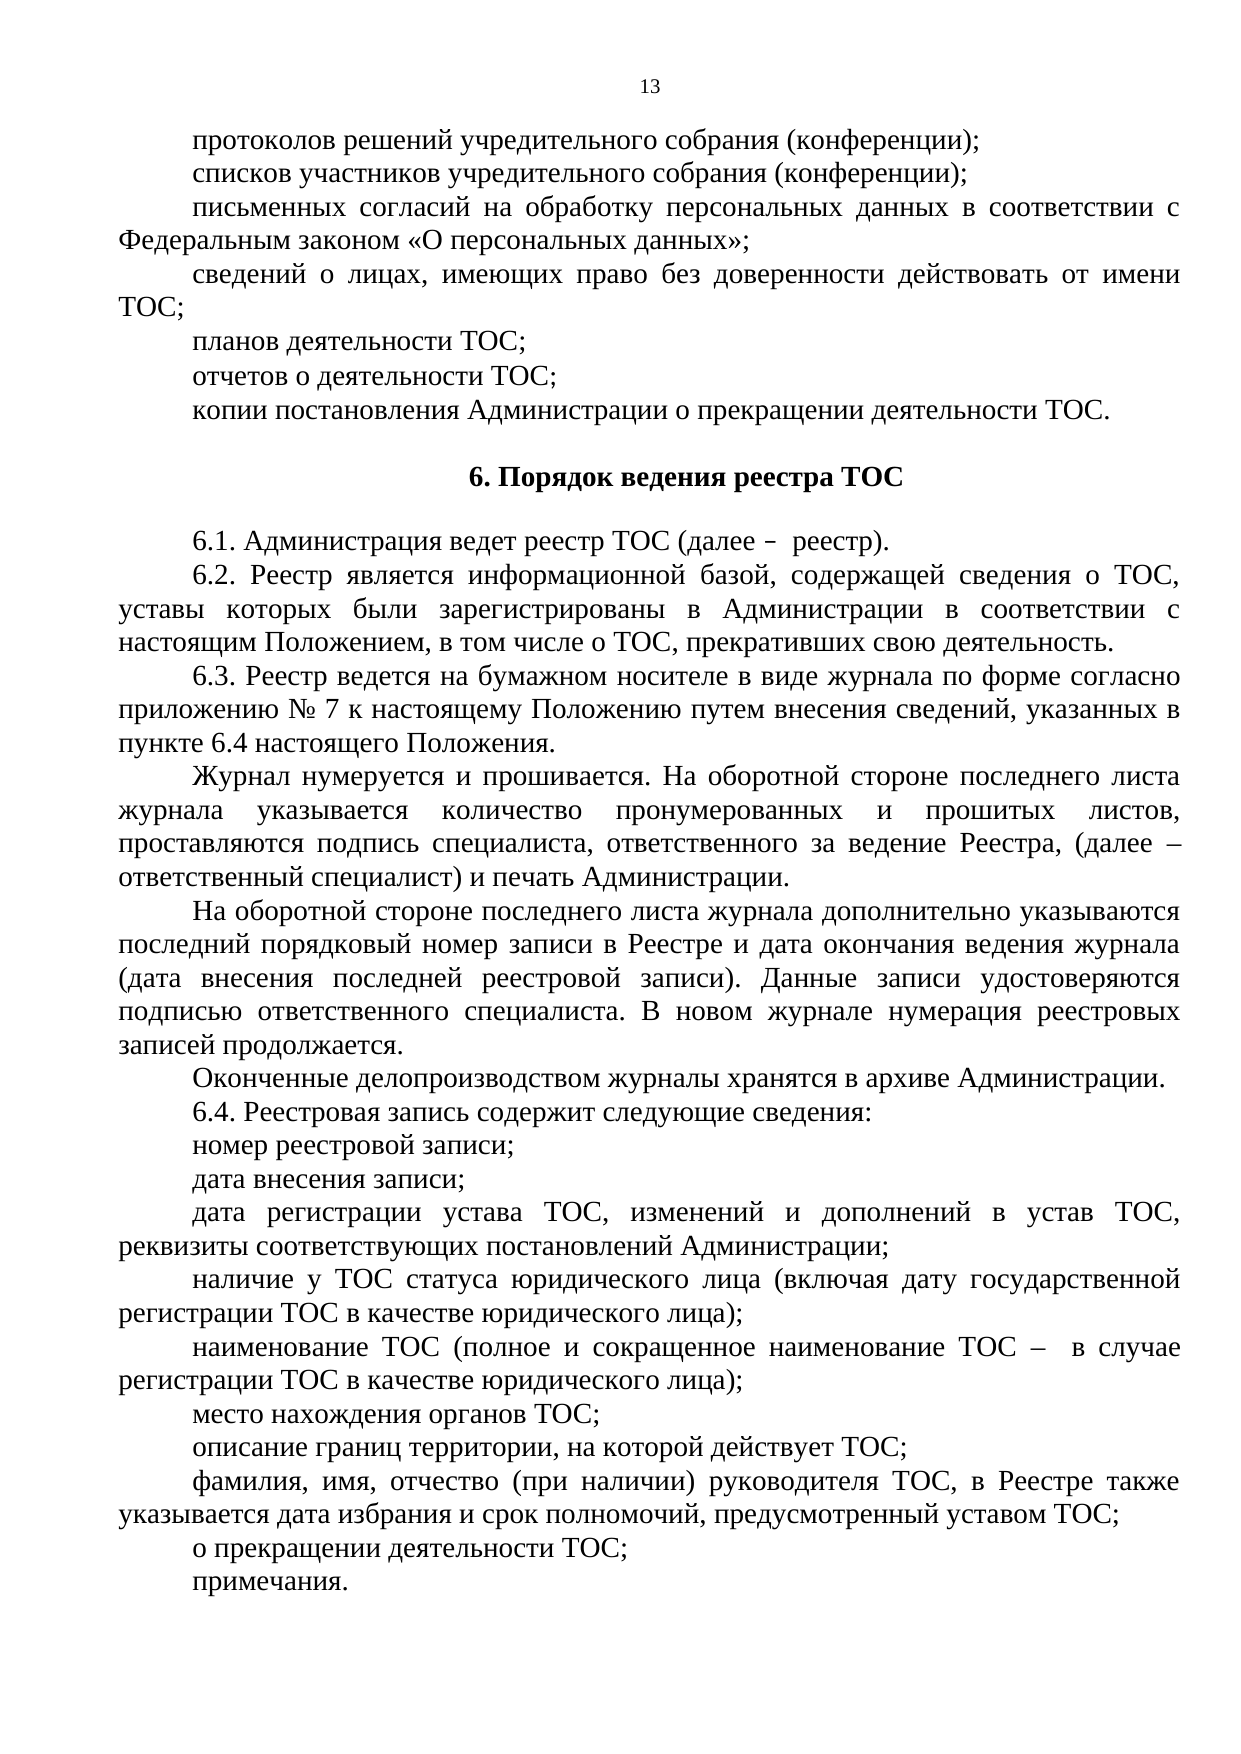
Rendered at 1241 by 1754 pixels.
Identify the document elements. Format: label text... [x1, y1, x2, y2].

text Журнал нумеруется и прошивается. На оборотной стороне последнего листа журнала указывается количество пронумерованных и прошитых листов, проставляются подпись специалиста, ответственного за ведение Реестра, (далее – ответственный специалист) и печать Администрации. [118, 758, 1181, 893]
text 6. Порядок ведения реестра ТОС [118, 459, 1181, 493]
text дата регистрации устава ТОС, изменений и дополнений в устав ТОС, реквизиты соответствующих постановлений Администрации; [118, 1194, 1181, 1262]
text описание границ территории, на которой действует ТОС; [118, 1429, 1181, 1463]
text протоколов решений учредительного собрания (конференции); [118, 122, 1181, 155]
text отчетов о деятельности ТОС; [118, 357, 1181, 392]
text номер реестровой записи; [118, 1127, 1181, 1161]
text 6.4. Реестровая запись содержит следующие сведения: [118, 1094, 1181, 1127]
text планов деятельности ТОС; [118, 323, 1181, 357]
text фамилия, имя, отчество (при наличии) руководителя ТОС, в Реестре также указывается дата избрания и срок полномочий, предусмотренный уставом ТОС; [118, 1463, 1181, 1530]
text сведений о лицах, имеющих право без доверенности действовать от имени ТОС; [118, 256, 1181, 323]
text списков участников учредительного собрания (конференции); [118, 155, 1181, 189]
text дата внесения записи; [118, 1161, 1181, 1194]
text копии постановления Администрации о прекращении деятельности ТОС. [118, 392, 1181, 426]
text примечания. [118, 1563, 1181, 1597]
text место нахождения органов ТОС; [118, 1396, 1181, 1429]
text 6.3. Реестр ведется на бумажном носителе в виде журнала по форме согласно приложению № 7 к настоящему Положению путем внесения сведений, указанных в пункте 6.4 настоящего Положения. [118, 658, 1181, 758]
text На оборотной стороне последнего листа журнала дополнительно указываются последний порядковый номер записи в Реестре и дата окончания ведения журнала (дата внесения последней реестровой записи). Данные записи удостоверяются подписью ответственного специалиста. В новом журнале нумерация реестровых записей продолжается. [118, 893, 1181, 1060]
text 6.1. Администрация ведет реестр ТОС (далее – реестр). [118, 522, 1181, 557]
text Оконченные делопроизводством журналы хранятся в архиве Администрации. [118, 1060, 1181, 1094]
text 6.2. Реестр является информационной базой, содержащей сведения о ТОС, уставы которых были зарегистрированы в Администрации в соответствии с настоящим Положением, в том числе о ТОС, прекративших свою деятельность. [118, 557, 1181, 658]
text письменных согласий на обработку персональных данных в соответствии с Федеральным законом «О персональных данных»; [118, 189, 1181, 256]
text наименование ТОС (полное и сокращенное наименование ТОС – в случае регистрации ТОС в качестве юридического лица); [118, 1329, 1181, 1396]
text наличие у ТОС статуса юридического лица (включая дату государственной регистрации ТОС в качестве юридического лица); [118, 1262, 1181, 1329]
text о прекращении деятельности ТОС; [118, 1530, 1181, 1563]
